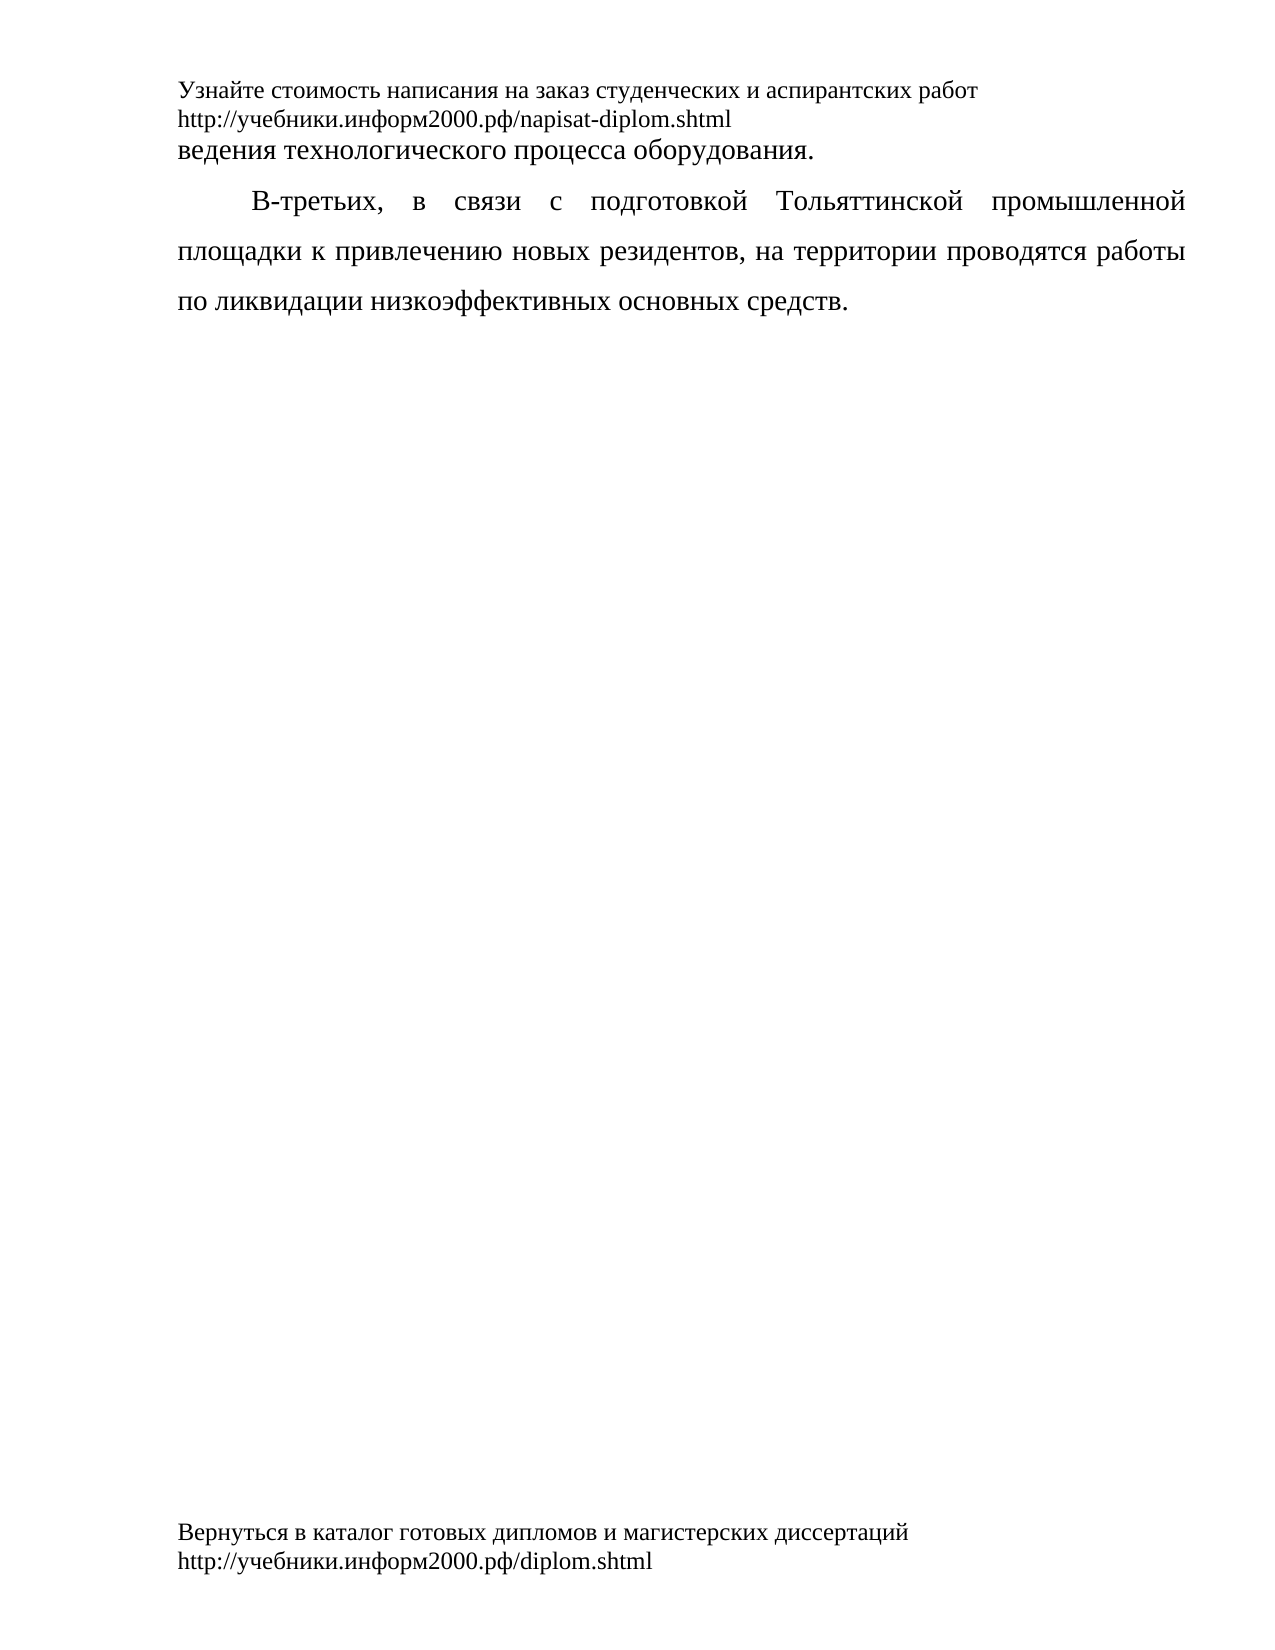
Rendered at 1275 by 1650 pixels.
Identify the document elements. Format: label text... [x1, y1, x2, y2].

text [177, 132, 1186, 166]
text В-третьих, в связи с подготовкой Тольяттинской промышленной площадки к привлечению новых резидентов, на территории проводятся работы по ликвидации низкоэффективных основных средств. [177, 183, 1186, 317]
